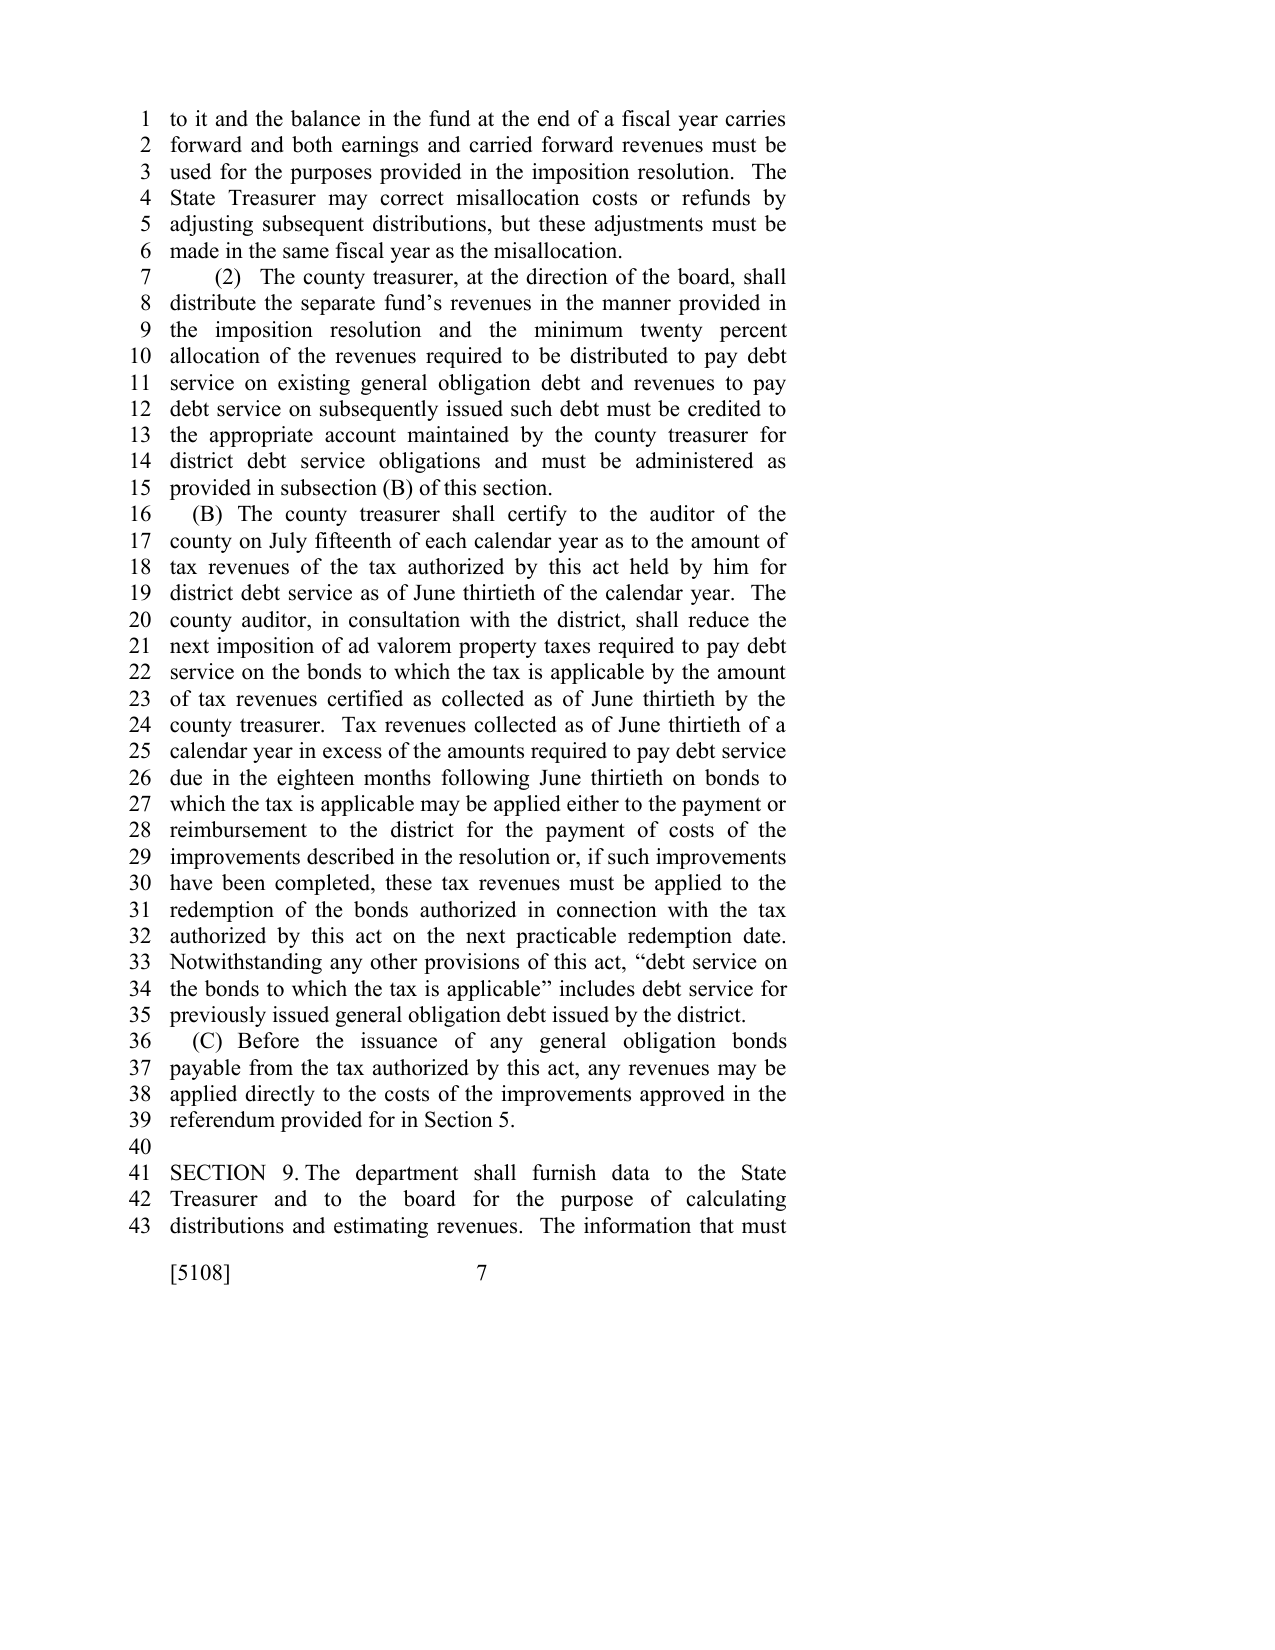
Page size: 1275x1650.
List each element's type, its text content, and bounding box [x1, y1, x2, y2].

text (B) The county treasurer shall certify to the auditor of the county on July fifteenth of each calendar year as to the amount of tax revenues of the tax authorized by this act held by him for district debt service as of June thirtieth of the calendar year. The county auditor, in consultation with the district, shall reduce the next imposition of ad valorem property taxes required to pay debt service on the bonds to which the tax is applicable by the amount of tax revenues certified as collected as of June thirtieth by the county treasurer. Tax revenues collected as of June thirtieth of a calendar year in excess of the amounts required to pay debt service due in the eighteen months following June thirtieth on bonds to which the tax is applicable may be applied either to the payment or reimbursement to the district for the payment of costs of the improvements described in the resolution or, if such improvements have been completed, these tax revenues must be applied to the redemption of the bonds authorized in connection with the tax authorized by this act on the next practicable redemption date. Notwithstanding any other provisions of this act, “debt service on the bonds to which the tax is applicable” includes debt service for previously issued general obligation debt issued by the district. [169, 500, 787, 1027]
text (2) The county treasurer, at the direction of the board, shall distribute the separate fund’s revenues in the manner provided in the imposition resolution and the minimum twenty percent allocation of the revenues required to be distributed to pay debt service on existing general obligation debt and revenues to pay debt service on subsequently issued such debt must be credited to the appropriate account maintained by the county treasurer for district debt service obligations and must be administered as provided in subsection (B) of this section. [169, 263, 787, 500]
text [169, 105, 787, 263]
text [169, 1159, 787, 1238]
text (C) Before the issuance of any general obligation bonds payable from the tax authorized by this act, any revenues may be applied directly to the costs of the improvements approved in the referendum provided for in Section 5. [169, 1027, 787, 1133]
